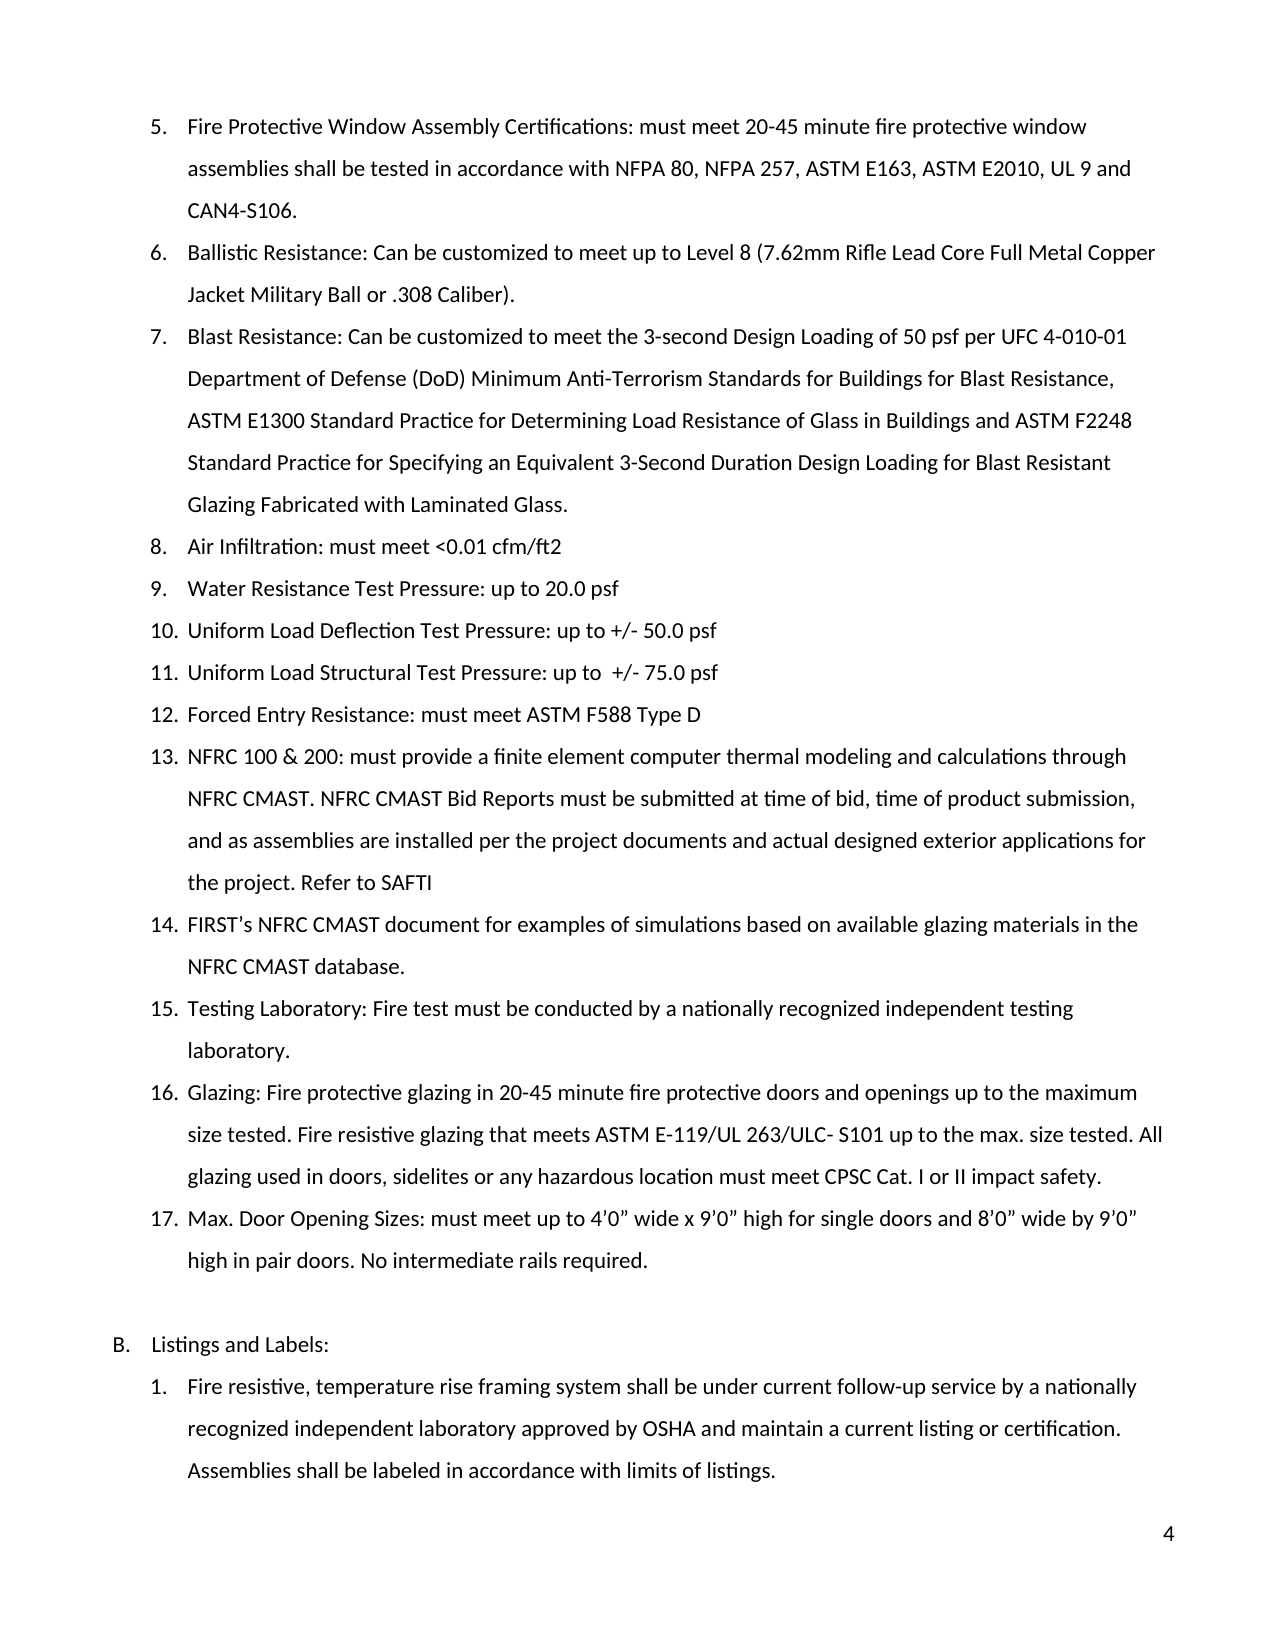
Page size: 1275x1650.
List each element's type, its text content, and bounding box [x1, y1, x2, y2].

list Glazing: Fire protective glazing in 20-45 minute fire protective doors and openings up to the maximum size tested. Fire resistive glazing that meets ASTM E-119/UL 263/ULC- S101 up to the max. size tested. All glazing used in doors, sidelites or any hazardous location must meet CPSC Cat. I or II impact safety. [150, 1078, 1174, 1190]
list Ballistic Resistance: Can be customized to meet up to Level 8 (7.62mm Rifle Lead Core Full Metal Copper Jacket Military Ball or .308 Caliber). [150, 238, 1174, 308]
list Uniform Load Structural Test Pressure: up to +/- 75.0 psf [150, 658, 1174, 686]
text B. Listings and Labels: [112, 1330, 1174, 1358]
list Max. Door Opening Sizes: must meet up to 4’0” wide x 9’0” high for single doors and 8’0” wide by 9’0” high in pair doors. No intermediate rails required. [150, 1204, 1174, 1274]
list NFRC 100 & 200: must provide a finite element computer thermal modeling and calculations through NFRC CMAST. NFRC CMAST Bid Reports must be submitted at time of bid, time of product submission, and as assemblies are installed per the project documents and actual designed exterior applications for the project. Refer to SAFTI [150, 742, 1174, 896]
list Blast Resistance: Can be customized to meet the 3-second Design Loading of 50 psf per UFC 4-010-01 Department of Defense (DoD) Minimum Anti-Terrorism Standards for Buildings for Blast Resistance, ASTM E1300 Standard Practice for Determining Load Resistance of Glass in Buildings and ASTM F2248 Standard Practice for Specifying an Equivalent 3-Second Duration Design Loading for Blast Resistant Glazing Fabricated with Laminated Glass. [150, 322, 1174, 518]
list Air Infiltration: must meet <0.01 cfm/ft2 [150, 532, 1174, 560]
list Testing Laboratory: Fire test must be conducted by a nationally recognized independent testing laboratory. [150, 994, 1174, 1064]
list Water Resistance Test Pressure: up to 20.0 psf [150, 574, 1174, 602]
list Forced Entry Resistance: must meet ASTM F588 Type D [150, 700, 1174, 728]
list Fire Protective Window Assembly Certifications: must meet 20-45 minute fire protective window assemblies shall be tested in accordance with NFPA 80, NFPA 257, ASTM E163, ASTM E2010, UL 9 and CAN4-S106. [150, 112, 1174, 224]
list Fire resistive, temperature rise framing system shall be under current follow-up service by a nationally recognized independent laboratory approved by OSHA and maintain a current listing or certification. Assemblies shall be labeled in accordance with limits of listings. [150, 1372, 1174, 1484]
list Uniform Load Deflection Test Pressure: up to +/- 50.0 psf [150, 616, 1174, 644]
list FIRST’s NFRC CMAST document for examples of simulations based on available glazing materials in the NFRC CMAST database. [150, 910, 1174, 980]
